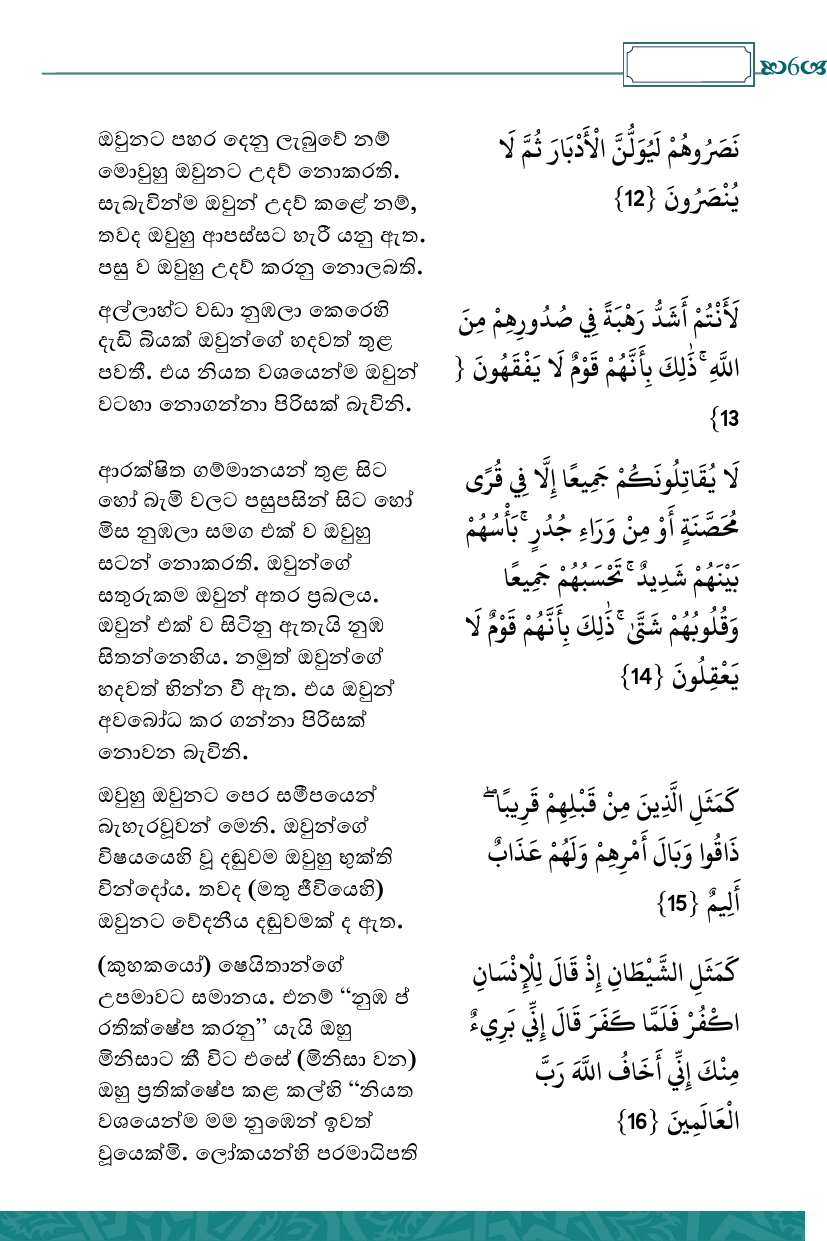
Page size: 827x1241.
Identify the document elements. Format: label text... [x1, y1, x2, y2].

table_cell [86, 943, 439, 1166]
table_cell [439, 118, 751, 289]
picture [0, 1211, 805, 1241]
table_cell ආරක්ෂිත ගම්මානයන් තුළ සිට හෝ බැමි වලට පසුපසින් සිට හෝ මිස නුඹලා සමග එක් ව ඔවුහු සටන් නොකරති. ඔවුන්ගේ සතුරුකම ඔවුන් අතර ප්‍රබලය. ඔවුන් එක් ව සිටිනු ඇතැයි නුඹ සිතන්නෙහිය. නමුත් ඔවුන්ගේ හදවත් භින්න වී ඇත. එය ඔවුන් අවබෝධ කර ගන්නා පිරිසක් නොවන බැවිනි. [86, 449, 439, 773]
table_cell لَأَنْتُمْ أَشَدُّ رَهْبَةً فِي صُدُورِهِمْ مِنَ اللَّهِ ۚ ذَٰلِكَ بِأَنَّهُمْ قَوْمٌ لَا يَفْقَهُونَ {13} [439, 289, 751, 449]
table_cell كَمَثَلِ الَّذِينَ مِنْ قَبْلِهِمْ قَرِيبًا ۖ ذَاقُوا وَبَالَ أَمْرِهِمْ وَلَهُمْ عَذَابٌ أَلِيمٌ {15} [439, 774, 751, 943]
table_cell لَا يُقَاتِلُونَكُمْ جَمِيعًا إِلَّا فِي قُرًى مُحَصَّنَةٍ أَوْ مِنْ وَرَاءِ جُدُرٍ ۚ بَأْسُهُمْ بَيْنَهُمْ شَدِيدٌ ۚ تَحْسَبُهُمْ جَمِيعًا وَقُلُوبُهُمْ شَتَّىٰ ۚ ذَٰلِكَ بِأَنَّهُمْ قَوْمٌ لَا يَعْقِلُونَ {14} [439, 449, 751, 773]
table_cell ඔවුහු ඔවුනට පෙර සමීපයෙන් බැහැරවූවන් මෙනි. ඔවුන්ගේ විෂයයෙහි වූ දඬුවම ඔවුහු භුක්ති වින්දෝය. තවද (මතු ජීවියෙහි) ඔවුනට වේදනීය දඬුවමක් ද ඇත. [86, 774, 439, 943]
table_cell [439, 943, 751, 1166]
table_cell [86, 118, 439, 289]
table_cell අල්ලාහ්ට වඩා නුඹලා කෙරෙහි දැඩි බියක් ඔවුන්ගේ හදවත් තුළ පවතී. එය නියත වශයෙන්ම ඔවුන් වටහා නොගන්නා පිරිසක් බැවිනි. [86, 289, 439, 449]
